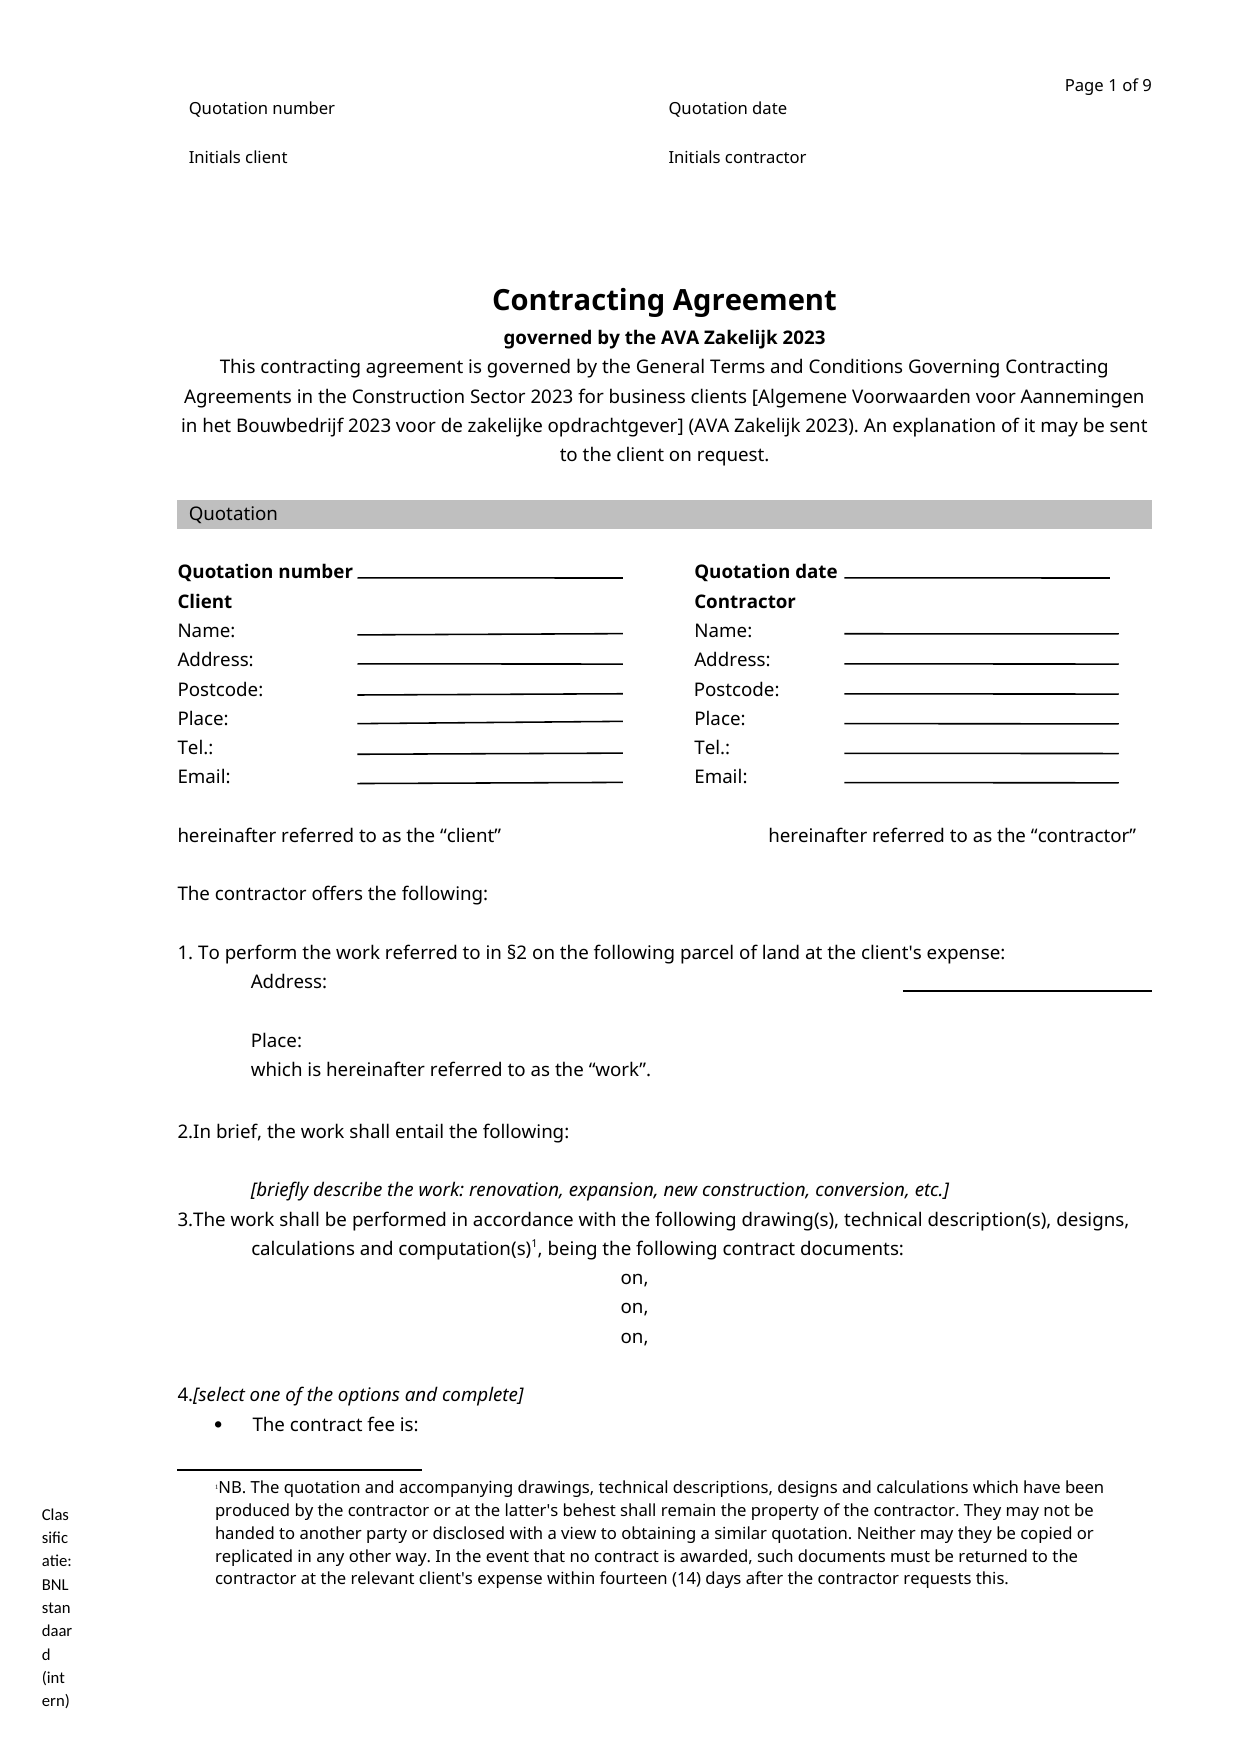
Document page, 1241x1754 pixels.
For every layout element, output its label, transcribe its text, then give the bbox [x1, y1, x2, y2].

list on, on, [620, 1294, 1152, 1349]
text governed by the AVA Zakelijk 2023 [177, 324, 1152, 350]
list on, [569, 1264, 1152, 1290]
text [briefly describe the work: renovation, expansion, new construction, conversion, etc.] [177, 1147, 1152, 1202]
text Postcode: Postcode: [177, 676, 1152, 701]
text Address: Address: [177, 647, 1152, 672]
table_header [677, 500, 1152, 529]
text The contractor offers the following: [177, 851, 1152, 906]
text 2.In brief, the work shall entail the following: [177, 1118, 1152, 1144]
text Name: Name: [177, 617, 1152, 643]
text Contracting Agreement [177, 279, 1152, 318]
text This contracting agreement is governed by the General Terms and Conditions Governing Contracting Agreements in the Construction Sector 2023 for business clients [Algemene Voorwaarden voor Aannemingen in het Bouwbedrijf 2023 voor de zakelijke opdrachtgever] (AVA Zakelijk 2023). An explanation of it may be sent to the client on request. [177, 354, 1152, 467]
list 3.The work shall be performed in accordance with the following drawing(s), technical description(s), designs, calculations and computation(s), being the following contract documents: [177, 1206, 1152, 1261]
text Quotation number Quotation date [177, 559, 1152, 584]
text 4.[select one of the options and complete] [177, 1382, 1152, 1407]
list 1. To perform the work referred to in §2 on the following parcel of land at the client's expense: Address: Place: which is hereinafter referred to as the “work”. [177, 939, 1152, 1114]
text Client Contractor [177, 588, 1152, 613]
text hereinafter referred to as the “client” hereinafter referred to as the “contractor” [177, 822, 1152, 848]
text Tel.: Tel.: [177, 734, 1152, 760]
text Place: Place: [177, 705, 1152, 731]
list The contract fee is: [215, 1411, 1152, 1436]
table_header Quotation [177, 500, 677, 529]
text Email: Email: [177, 764, 1152, 789]
